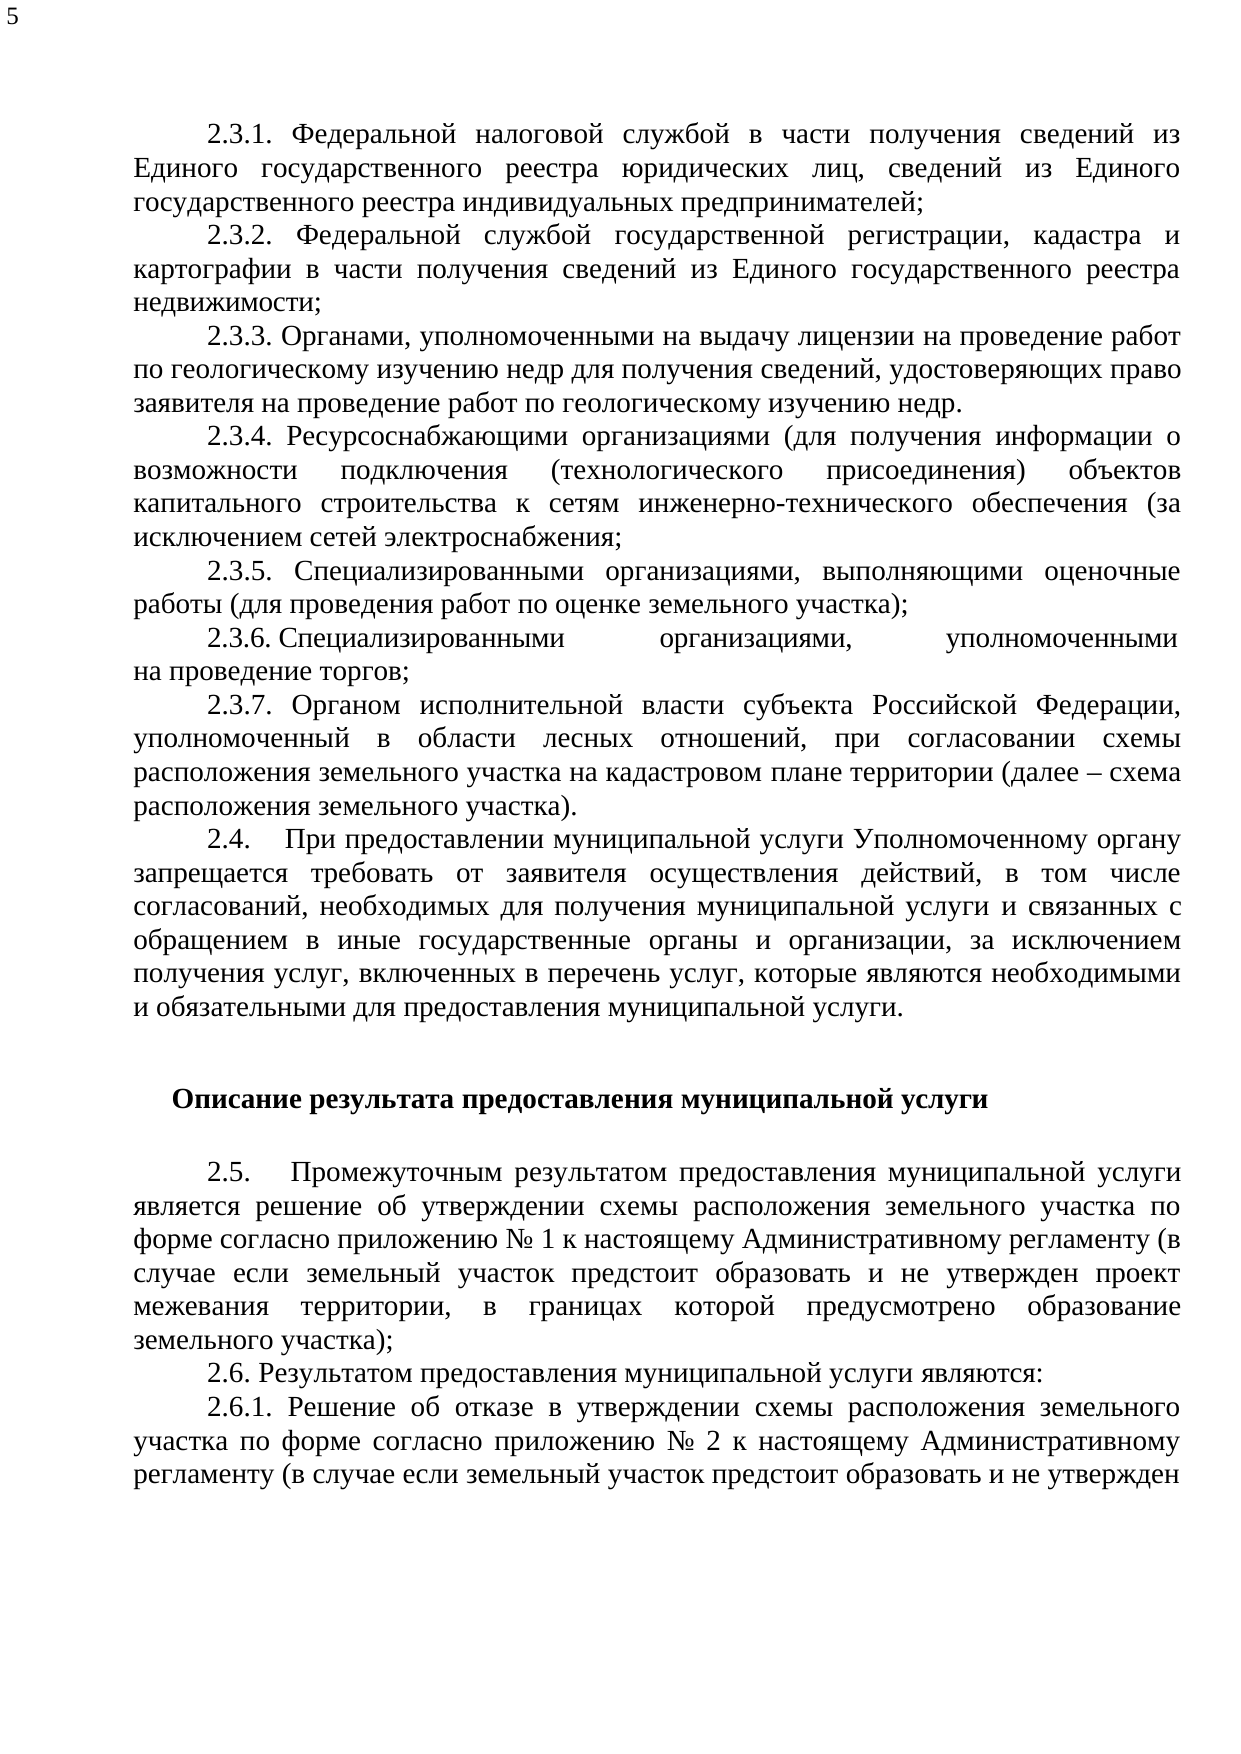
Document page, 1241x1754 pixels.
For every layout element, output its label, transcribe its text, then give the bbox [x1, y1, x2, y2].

list Специализированными организациями, уполномоченными на проведение торгов; [133, 620, 1181, 687]
list Специализированными организациями, выполняющими оценочные работы (для проведения работ по оценке земельного участка); [133, 553, 1181, 620]
list При предоставлении муниципальной услуги Уполномоченному органу запрещается требовать от заявителя осуществления действий, в том числе согласований, необходимых для получения муниципальной услуги и связанных с обращением в иные государственные органы и организации, за исключением получения услуг, включенных в перечень услуг, которые являются необходимыми и обязательными для предоставления муниципальной услуги. [133, 821, 1182, 1022]
list Федеральной службой государственной регистрации, кадастра и картографии в части получения сведений из Единого государственного реестра недвижимости; [133, 217, 1181, 318]
list Решение об отказе в утверждении схемы расположения земельного участка по форме согласно приложению № 2 к настоящему Административному регламенту (в случае если земельный участок предстоит образовать и не утвержден [133, 1389, 1181, 1490]
list Результатом предоставления муниципальной услуги являются: [133, 1356, 1181, 1389]
subtitle Описание результата предоставления муниципальной услуги [171, 1081, 1166, 1115]
list Органом исполнительной власти субъекта Российской Федерации, уполномоченный в области лесных отношений, при согласовании схемы расположения земельного участка на кадастровом плане территории (далее – схема расположения земельного участка). [133, 687, 1182, 821]
list Промежуточным результатом предоставления муниципальной услуги является решение об утверждении схемы расположения земельного участка по форме согласно приложению № 1 к настоящему Административному регламенту (в случае если земельный участок предстоит образовать и не утвержден проект межевания территории, в границах которой предусмотрено образование земельного участка); [133, 1154, 1182, 1355]
list Федеральной налоговой службой в части получения сведений из Единого государственного реестра юридических лиц, сведений из Единого государственного реестра индивидуальных предпринимателей; [133, 117, 1181, 217]
list Органами, уполномоченными на выдачу лицензии на проведение работ по геологическому изучению недр для получения сведений, удостоверяющих право заявителя на проведение работ по геологическому изучению недр. [133, 318, 1182, 418]
list Ресурсоснабжающими организациями (для получения информации о возможности подключения (технологического присоединения) объектов капитального строительства к сетям инженерно-технического обеспечения (за исключением сетей электроснабжения; [133, 418, 1182, 553]
